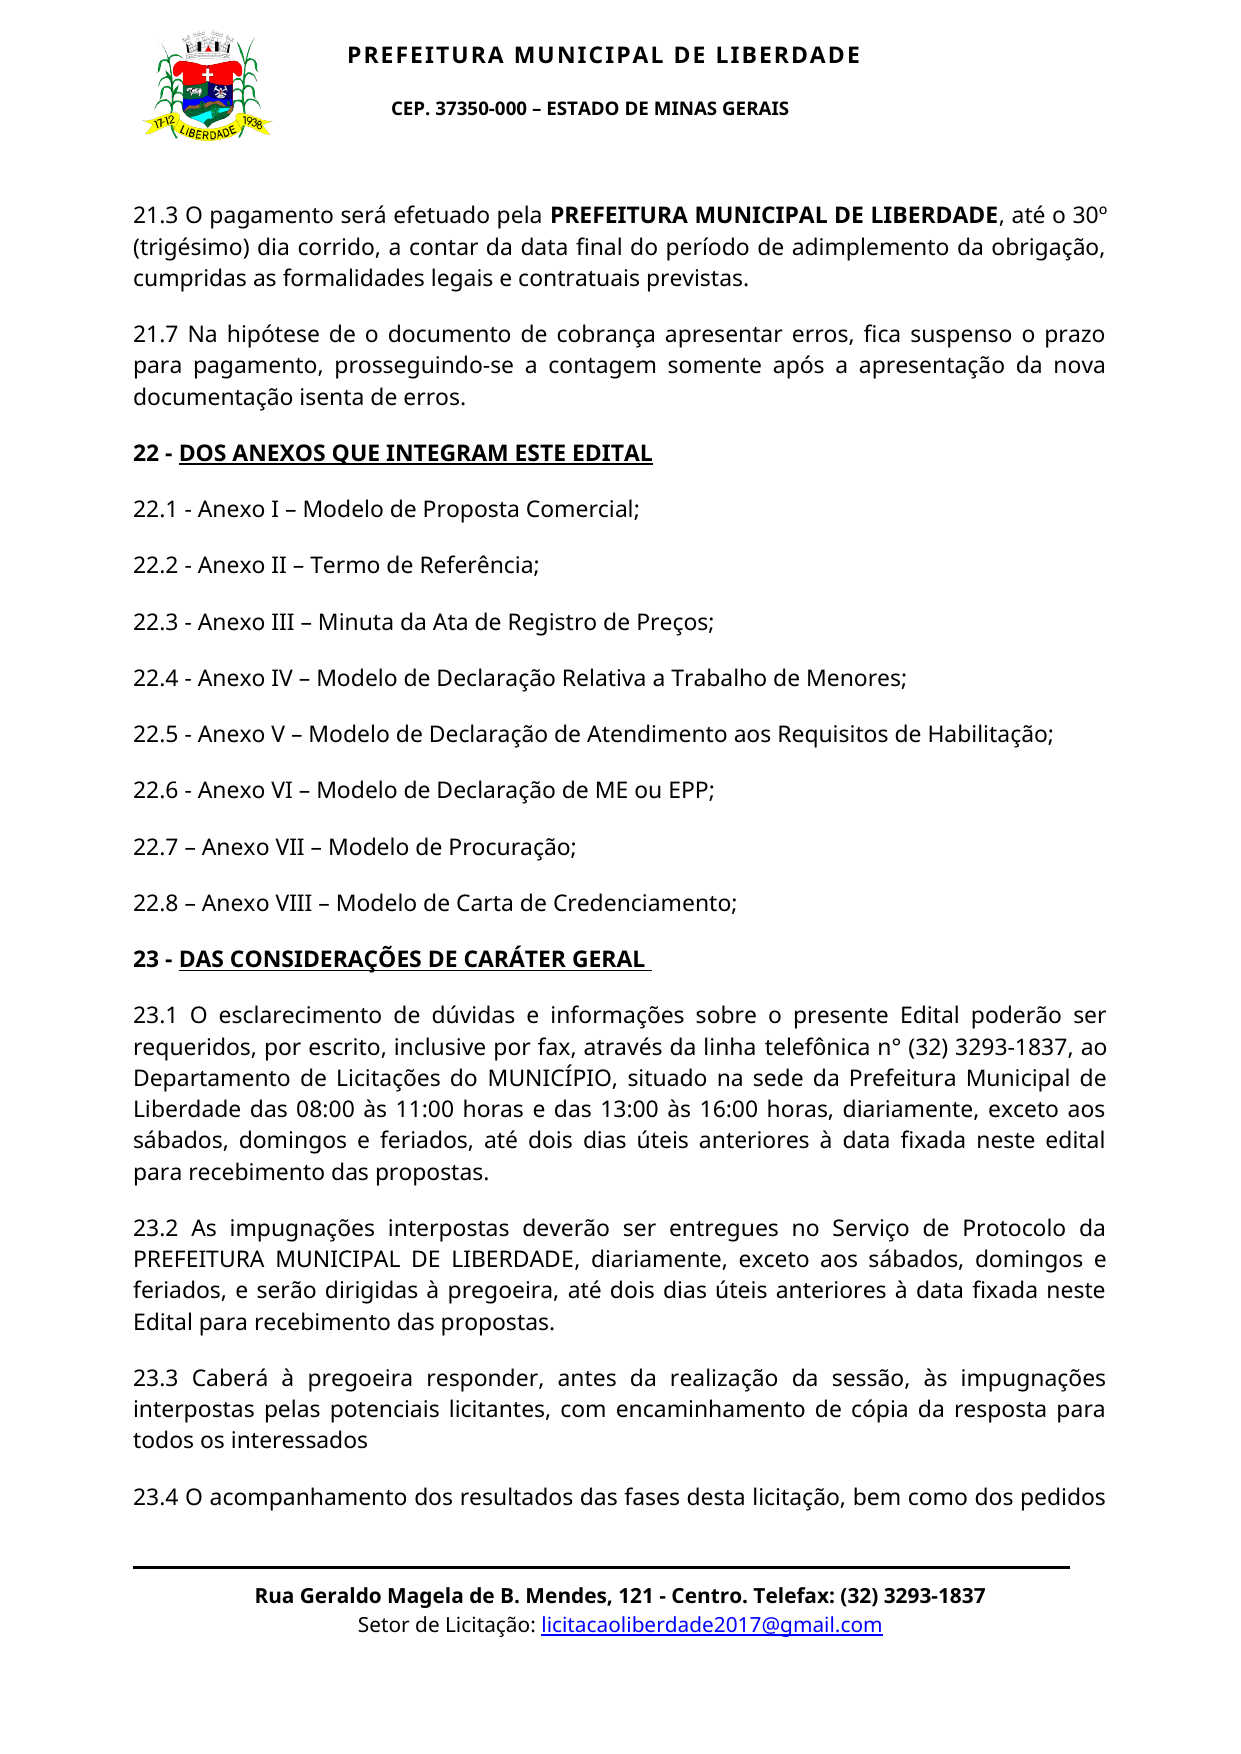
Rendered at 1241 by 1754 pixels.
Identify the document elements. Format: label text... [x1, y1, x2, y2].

text 22.8 – Anexo VIII – Modelo de Carta de Credenciamento; [133, 887, 1107, 918]
text 22.6 - Anexo VI – Modelo de Declaração de ME ou EPP; [133, 774, 1107, 806]
text 22.2 - Anexo II – Termo de Referência; [133, 549, 1107, 581]
text 22.3 - Anexo III – Minuta da Ata de Registro de Preços; [133, 606, 1107, 637]
text 23.1 O esclarecimento de dúvidas e informações sobre o presente Edital poderão ser requeridos, por escrito, inclusive por fax, através da linha telefônica n° (32) 3293-1837, ao Departamento de Licitações do MUNICÍPIO, situado na sede da Prefeitura Municipal de Liberdade das 08:00 às 11:00 horas e das 13:00 às 16:00 horas, diariamente, exceto aos sábados, domingos e feriados, até dois dias úteis anteriores à data fixada neste edital para recebimento das propostas. [133, 999, 1107, 1187]
text 21.3 O pagamento será efetuado pela PREFEITURA MUNICIPAL DE LIBERDADE, até o 30º (trigésimo) dia corrido, a contar da data final do período de adimplemento da obrigação, cumpridas as formalidades legais e contratuais previstas. [133, 199, 1107, 293]
text 22.1 - Anexo I – Modelo de Proposta Comercial; [133, 493, 1107, 524]
text 22.4 - Anexo IV – Modelo de Declaração Relativa a Trabalho de Menores; [133, 662, 1107, 693]
text 22.7 – Anexo VII – Modelo de Procuração; [133, 831, 1107, 862]
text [133, 1481, 1107, 1512]
text 22.5 - Anexo V – Modelo de Declaração de Atendimento aos Requisitos de Habilitação; [133, 718, 1107, 749]
text 22 - DOS ANEXOS QUE INTEGRAM ESTE EDITAL [133, 437, 1107, 468]
text 23.3 Caberá à pregoeira responder, antes da realização da sessão, às impugnações interpostas pelas potenciais licitantes, com encaminhamento de cópia da resposta para todos os interessados [133, 1362, 1107, 1456]
text 21.7 Na hipótese de o documento de cobrança apresentar erros, fica suspenso o prazo para pagamento, prosseguindo-se a contagem somente após a apresentação da nova documentação isenta de erros. [133, 318, 1107, 412]
text 23 - DAS CONSIDERAÇÕES DE CARÁTER GERAL [133, 943, 1107, 974]
text 23.2 As impugnações interpostas deverão ser entregues no Serviço de Protocolo da PREFEITURA MUNICIPAL DE LIBERDADE, diariamente, exceto aos sábados, domingos e feriados, e serão dirigidas à pregoeira, até dois dias úteis anteriores à data fixada neste Edital para recebimento das propostas. [133, 1212, 1107, 1337]
